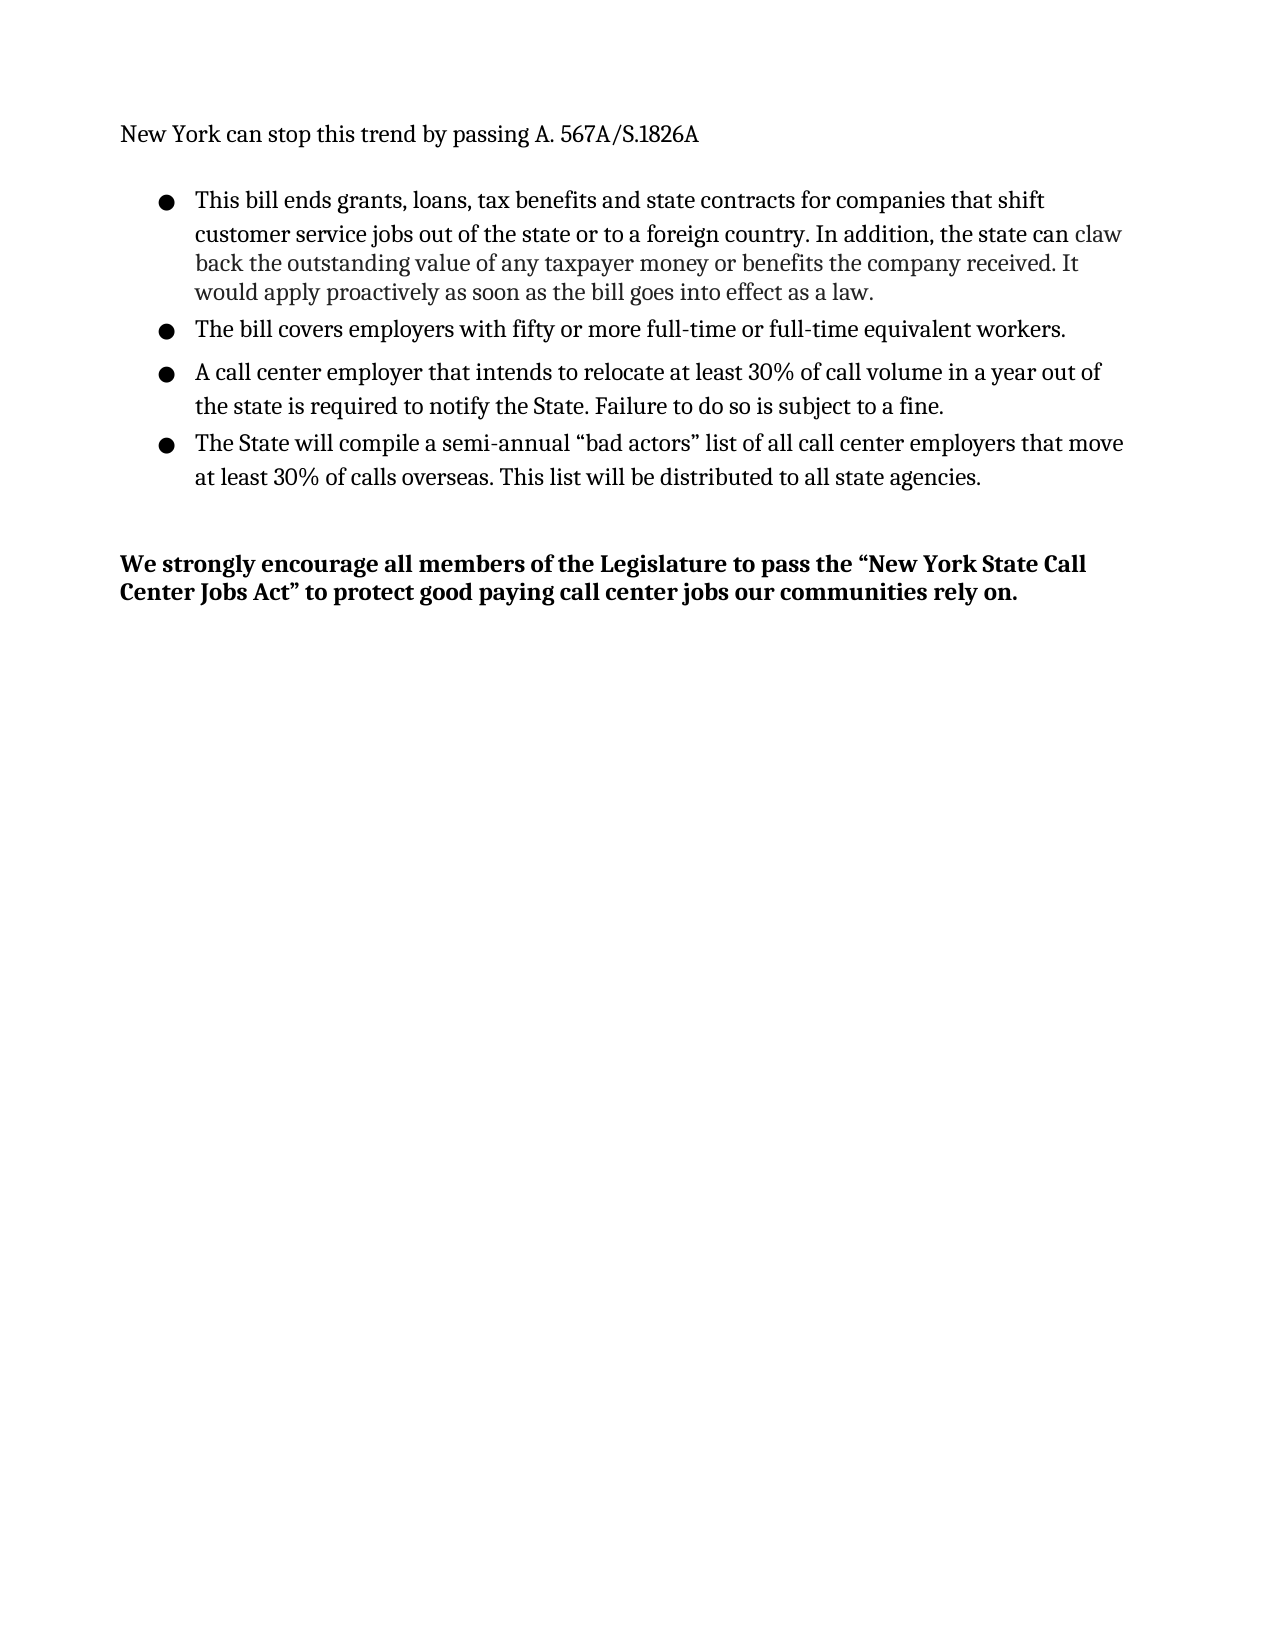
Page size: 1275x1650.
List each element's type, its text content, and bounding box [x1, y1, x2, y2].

list The bill covers employers with fifty or more full-time or full-time equivalent workers. [157, 306, 1125, 349]
text New York can stop this trend by passing A. 567A/S.1826A [120, 120, 1125, 149]
text We strongly encourage all members of the Legislature to pass the “New York State Call Center Jobs Act” to protect good paying call center jobs our communities rely on. [120, 549, 1125, 607]
list This bill ends grants, loans, tax benefits and state contracts for companies that shift customer service jobs out of the state or to a foreign country. In addition, the state can claw back the outstanding value of any taxpayer money or benefits the company received. It would apply proactively as soon as the bill goes into effect as a law. [157, 177, 1125, 306]
list A call center employer that intends to relocate at least 30% of call volume in a year out of the state is required to notify the State. Failure to do so is subject to a fine. [157, 349, 1125, 421]
list The State will compile a semi-annual “bad actors” list of all call center employers that move at least 30% of calls overseas. This list will be distributed to all state agencies. [157, 421, 1125, 492]
